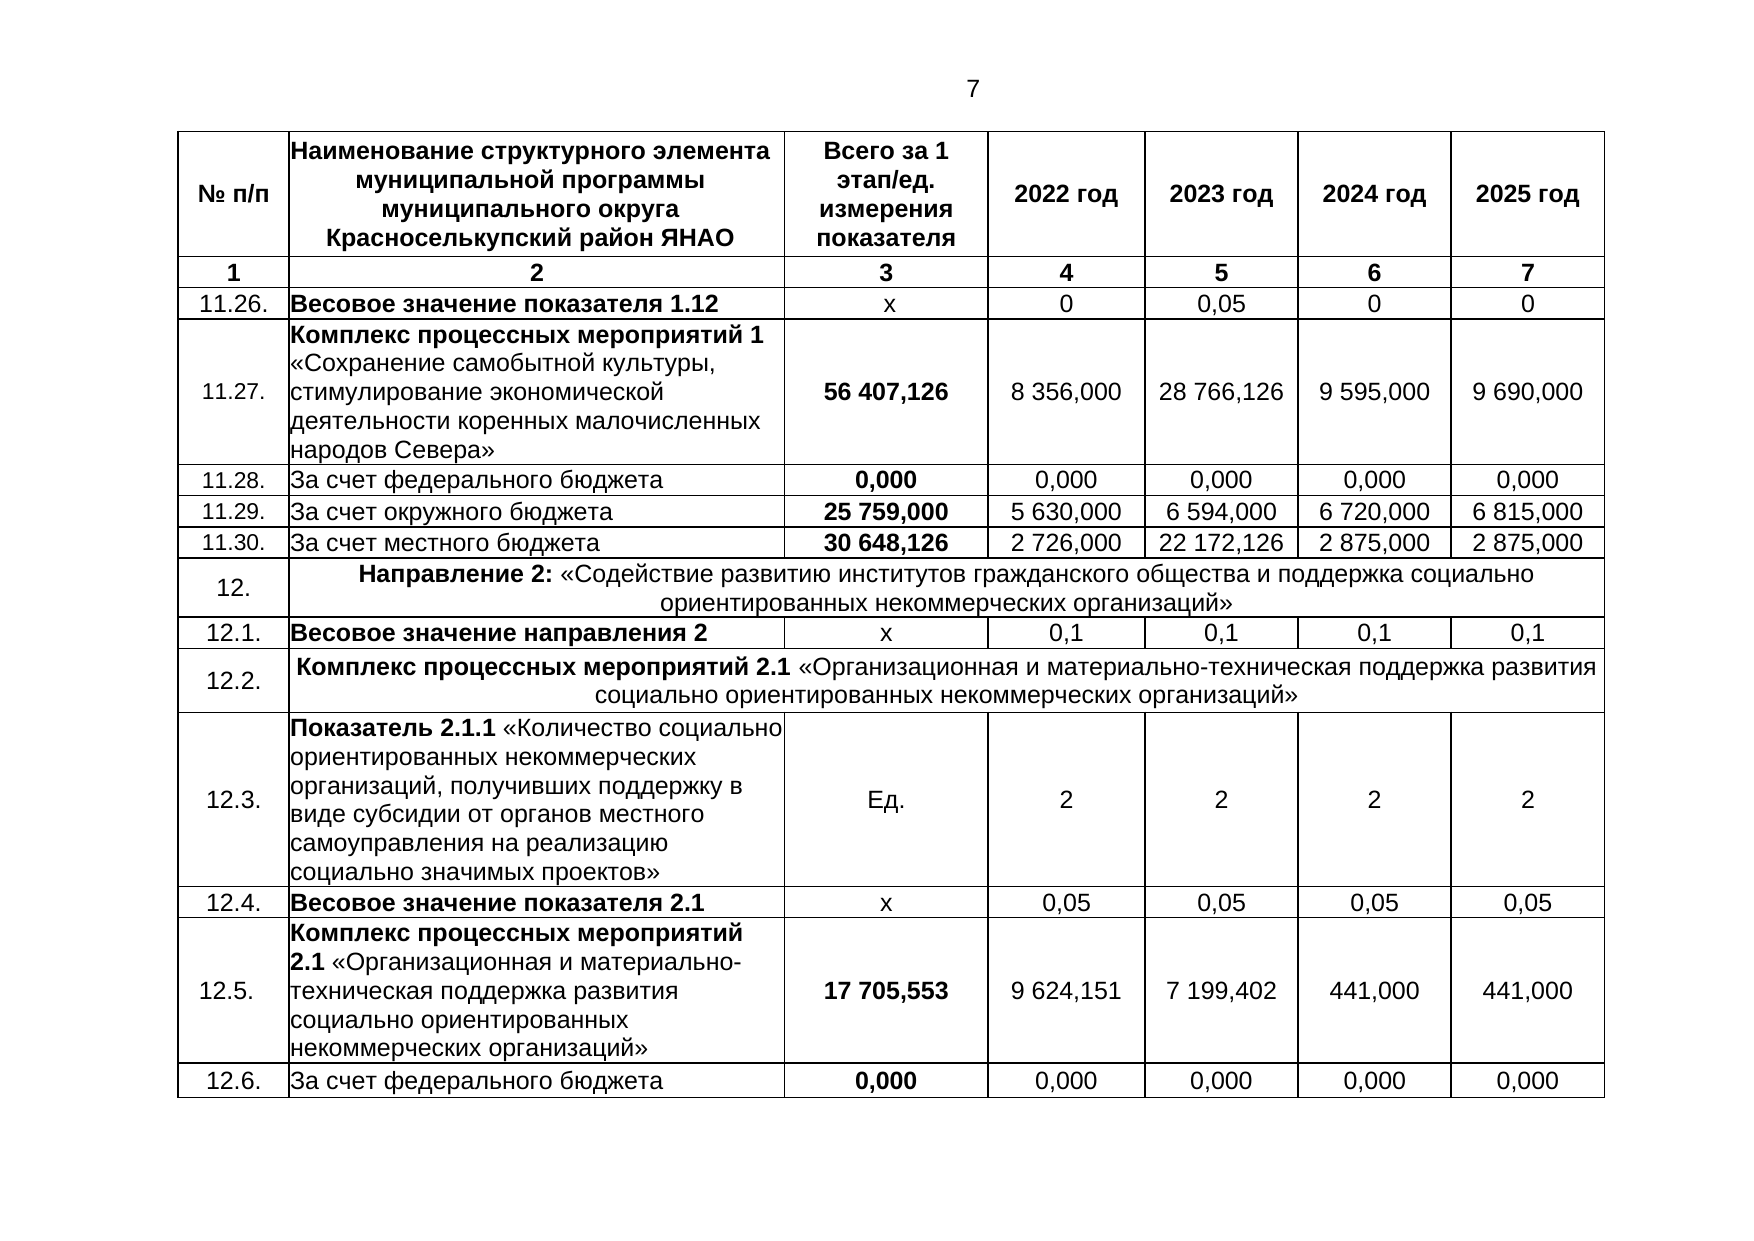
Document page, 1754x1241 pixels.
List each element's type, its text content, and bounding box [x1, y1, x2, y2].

table_header 2023 год [1146, 132, 1297, 256]
table_cell 0,000 [1299, 465, 1450, 495]
table_header Наименование структурного элемента муниципальной программы муниципального округа Красноселькупский район ЯНАО [290, 132, 784, 256]
table_cell 6 594,000 [1146, 496, 1297, 526]
table_cell 0,05 [1146, 288, 1297, 318]
table_cell 6 720,000 [1299, 496, 1450, 526]
table_cell 22 172,126 [1146, 528, 1297, 557]
table_cell 11.28. [179, 465, 288, 495]
table_header № п/п [179, 132, 288, 256]
table_cell [1605, 886, 1610, 917]
table_cell 9 595,000 [1299, 320, 1450, 463]
table_cell 0,1 [1299, 618, 1450, 647]
table_cell 0,000 [1146, 465, 1297, 495]
table_cell 2 875,000 [1299, 528, 1450, 557]
table_cell 12.4. [179, 887, 288, 917]
table_cell [1605, 495, 1610, 526]
table_cell Показатель 2.1.1 «Количество социально ориентированных некоммерческих организаций, получивших поддержку в виде субсидии от органов местного самоуправления на реализацию социально значимых проектов» [290, 713, 784, 886]
table_cell 2 [1146, 713, 1297, 886]
table_cell 0,1 [989, 618, 1144, 647]
table_cell 30 648,126 [785, 528, 987, 557]
table_cell 11.30. [179, 528, 288, 557]
table_cell 2 [1299, 713, 1450, 886]
table_cell 12. [179, 559, 288, 616]
table_cell [1605, 1062, 1610, 1097]
table_cell х [785, 618, 987, 647]
table_cell 441,000 [1452, 918, 1604, 1062]
table_cell 7 [1452, 257, 1604, 287]
table_cell [1605, 648, 1610, 712]
table_cell Весовое значение показателя 1.12 [290, 288, 784, 318]
table_cell 9 624,151 [989, 918, 1144, 1062]
table_cell 12.2. [179, 649, 288, 712]
table_cell х [785, 887, 987, 917]
table_cell 2 [989, 713, 1144, 886]
table_cell 0,1 [1452, 618, 1604, 647]
table_cell 0 [989, 288, 1144, 318]
table_header 2025 год [1452, 132, 1604, 256]
table_cell 11.29. [179, 496, 288, 526]
table_cell [1605, 287, 1610, 318]
table_cell 56 407,126 [785, 320, 987, 463]
table_cell 11.26. [179, 288, 288, 318]
table_cell 8 356,000 [989, 320, 1144, 463]
table_cell [1605, 557, 1610, 616]
table_cell Комплекс процессных мероприятий 2.1 «Организационная и материально-техническая поддержка развития социально ориентированных некоммерческих организаций» [290, 649, 1604, 712]
table_cell 11.27. [179, 320, 288, 463]
table_cell 12.6. [179, 1064, 288, 1097]
table_cell 2 875,000 [1452, 528, 1604, 557]
table_cell За счет окружного бюджета [290, 496, 784, 526]
table_cell [1605, 526, 1610, 557]
table_cell Весовое значение направления 2 [290, 618, 784, 647]
table_cell 6 [1299, 257, 1450, 287]
table_cell 441,000 [1299, 918, 1450, 1062]
table_cell [1605, 616, 1610, 647]
table_cell 6 815,000 [1452, 496, 1604, 526]
table_cell 4 [989, 257, 1144, 287]
table_cell 2 [1452, 713, 1604, 886]
table_cell Комплекс процессных мероприятий 2.1 «Организационная и материально-техническая поддержка развития социально ориентированных некоммерческих организаций» [290, 918, 784, 1062]
table_cell х [785, 288, 987, 318]
table_cell Направление 2: «Содействие развитию институтов гражданского общества и поддержка социально ориентированных некоммерческих организаций» [290, 559, 1604, 616]
table_cell 25 759,000 [785, 496, 987, 526]
table_header 2022 год [989, 132, 1144, 256]
table_cell 7 199,402 [1146, 918, 1297, 1062]
table_cell 0,05 [1299, 887, 1450, 917]
table_cell 9 690,000 [1452, 320, 1604, 463]
table_cell 0,05 [1452, 887, 1604, 917]
table_cell 1 [179, 257, 288, 287]
table_cell [1605, 917, 1610, 1062]
table_cell 0,000 [785, 465, 987, 495]
table_cell 0 [1299, 288, 1450, 318]
table_cell 17 705,553 [785, 918, 987, 1062]
table_cell 0,000 [1299, 1064, 1450, 1097]
table_cell 12.5. [179, 918, 288, 1062]
table_cell [1605, 712, 1610, 886]
table_cell Комплекс процессных мероприятий 1 «Сохранение самобытной культуры, стимулирование экономической деятельности коренных малочисленных народов Севера» [290, 320, 784, 463]
table_cell За счет федерального бюджета [290, 1064, 784, 1097]
table_cell 0,000 [785, 1064, 987, 1097]
table_cell 5 630,000 [989, 496, 1144, 526]
table_cell 0,000 [1452, 1064, 1604, 1097]
table_cell 0,1 [1146, 618, 1297, 647]
table_cell 2 726,000 [989, 528, 1144, 557]
table_header 2024 год [1299, 132, 1450, 256]
table_cell 3 [785, 257, 987, 287]
table_cell 0,000 [989, 1064, 1144, 1097]
table_cell 0 [1452, 288, 1604, 318]
table_cell 5 [1146, 257, 1297, 287]
table_cell За счет федерального бюджета [290, 465, 784, 495]
table_cell 2 [290, 257, 784, 287]
table_cell Весовое значение показателя 2.1 [290, 887, 784, 917]
table_cell 28 766,126 [1146, 320, 1297, 463]
table_cell 0,000 [989, 465, 1144, 495]
table_cell Ед. [785, 713, 987, 886]
table_header Всего за 1 этап/ед. измерения показателя [785, 132, 987, 256]
table_cell 0,05 [1146, 887, 1297, 917]
table_cell 12.3. [179, 713, 288, 886]
table_cell 12.1. [179, 618, 288, 647]
table_cell 0,000 [1452, 465, 1604, 495]
table_cell 0,000 [1146, 1064, 1297, 1097]
table_cell 0,05 [989, 887, 1144, 917]
table_cell [1605, 318, 1610, 463]
table_cell [1605, 464, 1610, 495]
table_cell За счет местного бюджета [290, 528, 784, 557]
